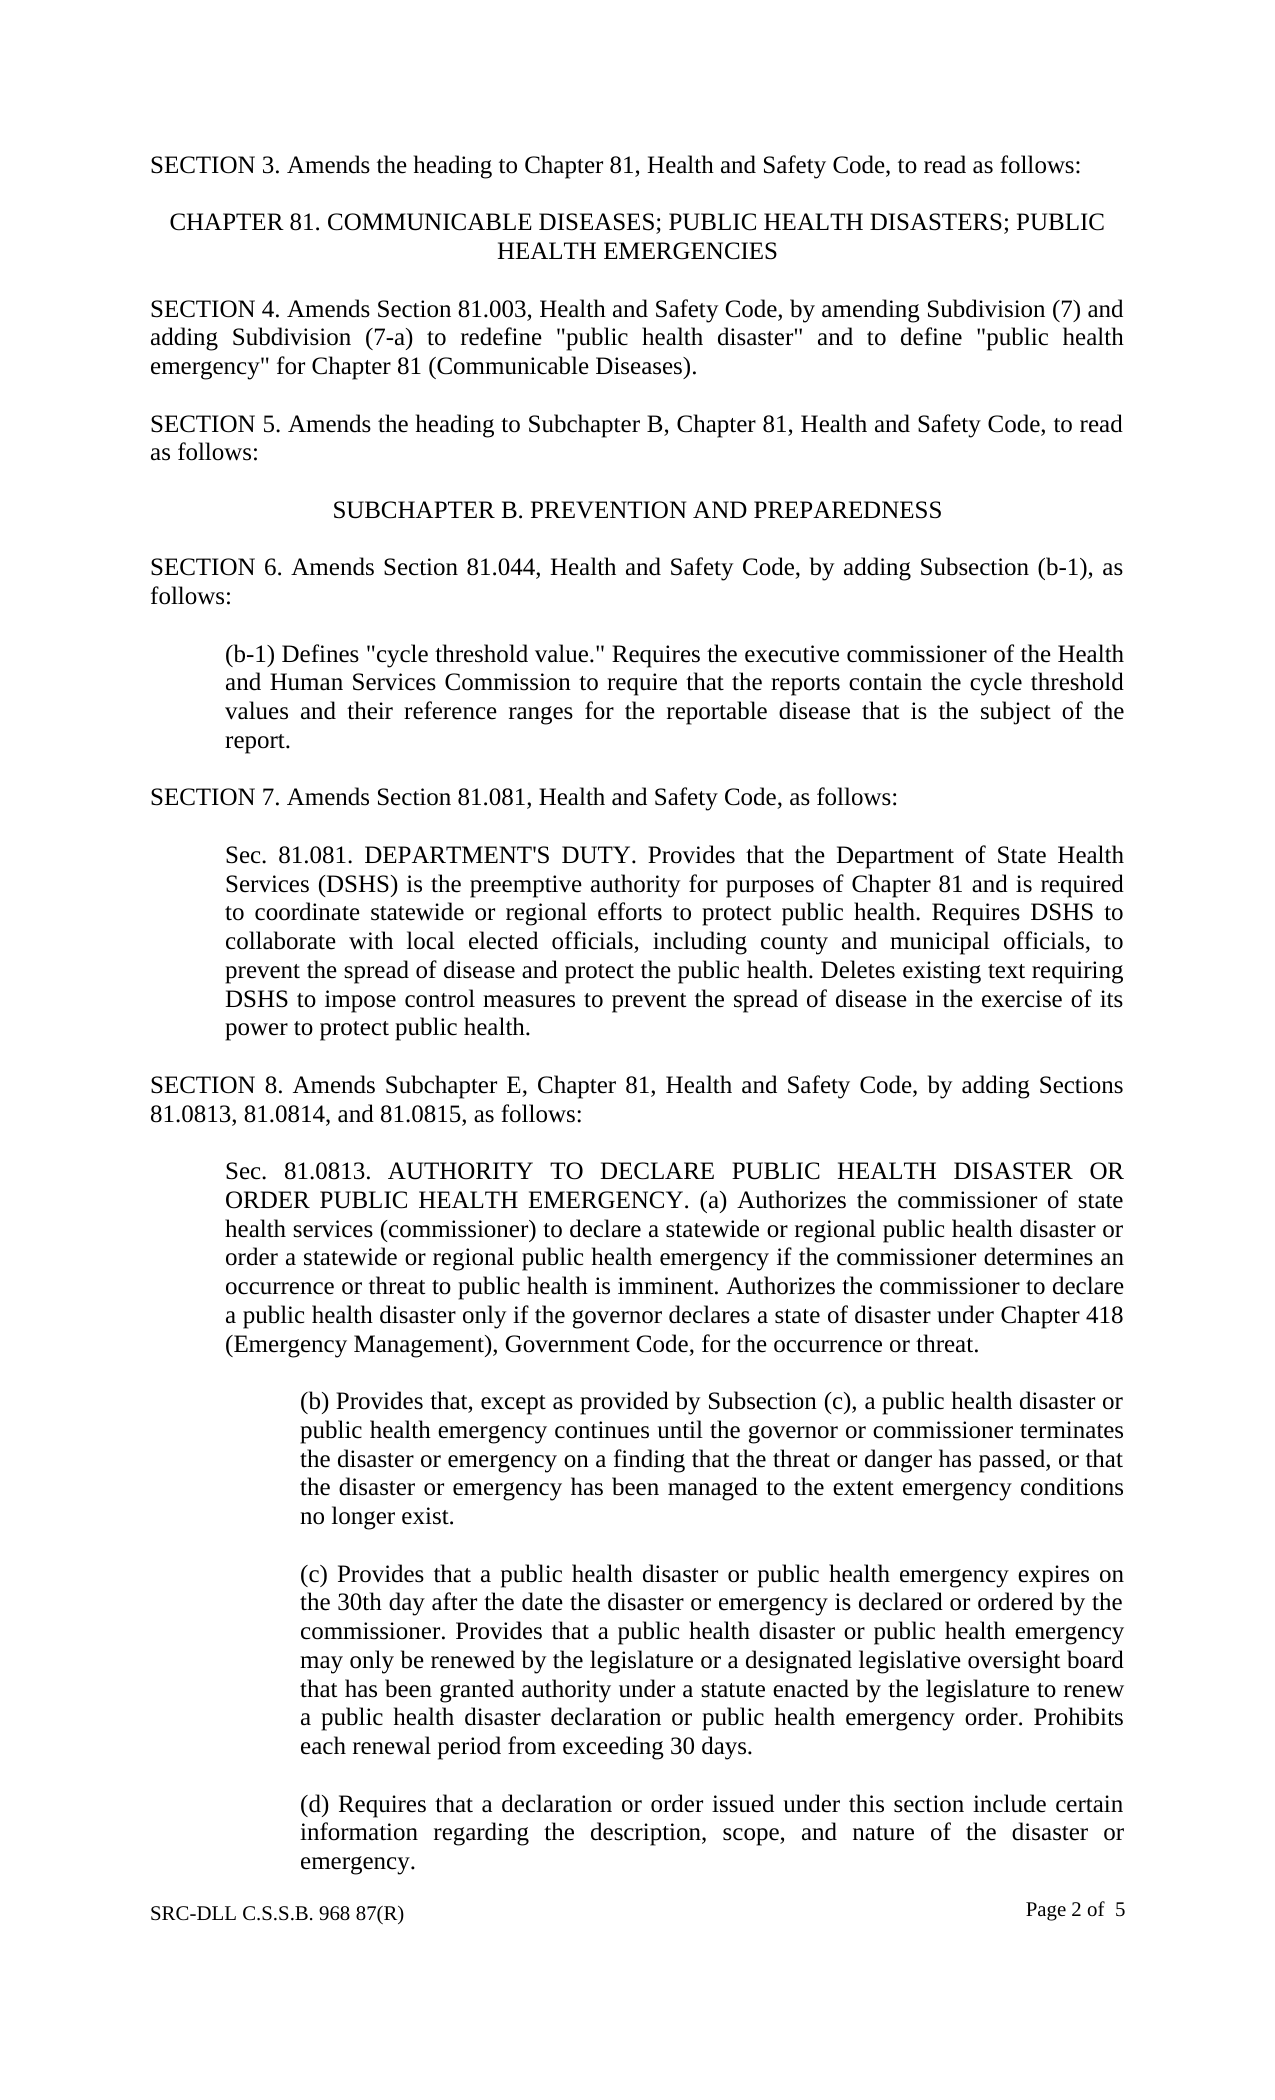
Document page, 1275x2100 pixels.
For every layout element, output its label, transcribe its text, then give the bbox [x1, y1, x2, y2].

text SECTION 5. Amends the heading to Subchapter B, Chapter 81, Health and Safety Code, to read as follows: [150, 409, 1125, 466]
text SUBCHAPTER B. PREVENTION AND PREPAREDNESS [150, 495, 1125, 524]
text (b-1) Defines "cycle threshold value." Requires the executive commissioner of the Health and Human Services Commission to require that the reports contain the cycle threshold values and their reference ranges for the reportable disease that is the subject of the report. [225, 639, 1125, 754]
text CHAPTER 81. COMMUNICABLE DISEASES; PUBLIC HEALTH DISASTERS; PUBLIC HEALTH EMERGENCIES [150, 207, 1125, 265]
text (d) Requires that a declaration or order issued under this section include certain information regarding the description, scope, and nature of the disaster or emergency. [300, 1789, 1125, 1875]
text SECTION 3. Amends the heading to Chapter 81, Health and Safety Code, to read as follows: [150, 150, 1125, 179]
text (c) Provides that a public health disaster or public health emergency expires on the 30th day after the date the disaster or emergency is declared or ordered by the commissioner. Provides that a public health disaster or public health emergency may only be renewed by the legislature or a designated legislative oversight board that has been granted authority under a statute enacted by the legislature to renew a public health disaster declaration or public health emergency order. Prohibits each renewal period from exceeding 30 days. [300, 1559, 1125, 1760]
text Sec. 81.0813. AUTHORITY TO DECLARE PUBLIC HEALTH DISASTER OR ORDER PUBLIC HEALTH EMERGENCY. (a) Authorizes the commissioner of state health services (commissioner) to declare a statewide or regional public health disaster or order a statewide or regional public health emergency if the commissioner determines an occurrence or threat to public health is imminent. Authorizes the commissioner to declare a public health disaster only if the governor declares a state of disaster under Chapter 418 (Emergency Management), Government Code, for the occurrence or threat. [225, 1156, 1125, 1357]
text Sec. 81.081. DEPARTMENT'S DUTY. Provides that the Department of State Health Services (DSHS) is the preemptive authority for purposes of Chapter 81 and is required to coordinate statewide or regional efforts to protect public health. Requires DSHS to collaborate with local elected officials, including county and municipal officials, to prevent the spread of disease and protect the public health. Deletes existing text requiring DSHS to impose control measures to prevent the spread of disease in the exercise of its power to protect public health. [225, 840, 1125, 1041]
text SECTION 8. Amends Subchapter E, Chapter 81, Health and Safety Code, by adding Sections 81.0813, 81.0814, and 81.0815, as follows: [150, 1070, 1125, 1127]
text SECTION 4. Amends Section 81.003, Health and Safety Code, by amending Subdivision (7) and adding Subdivision (7-a) to redefine "public health disaster" and to define "public health emergency" for Chapter 81 (Communicable Diseases). [150, 294, 1125, 380]
text (b) Provides that, except as provided by Subsection (c), a public health disaster or public health emergency continues until the governor or commissioner terminates the disaster or emergency on a finding that the threat or danger has passed, or that the disaster or emergency has been managed to the extent emergency conditions no longer exist. [300, 1386, 1125, 1530]
text SECTION 7. Amends Section 81.081, Health and Safety Code, as follows: [150, 782, 1125, 811]
text SECTION 6. Amends Section 81.044, Health and Safety Code, by adding Subsection (b-1), as follows: [150, 552, 1125, 610]
